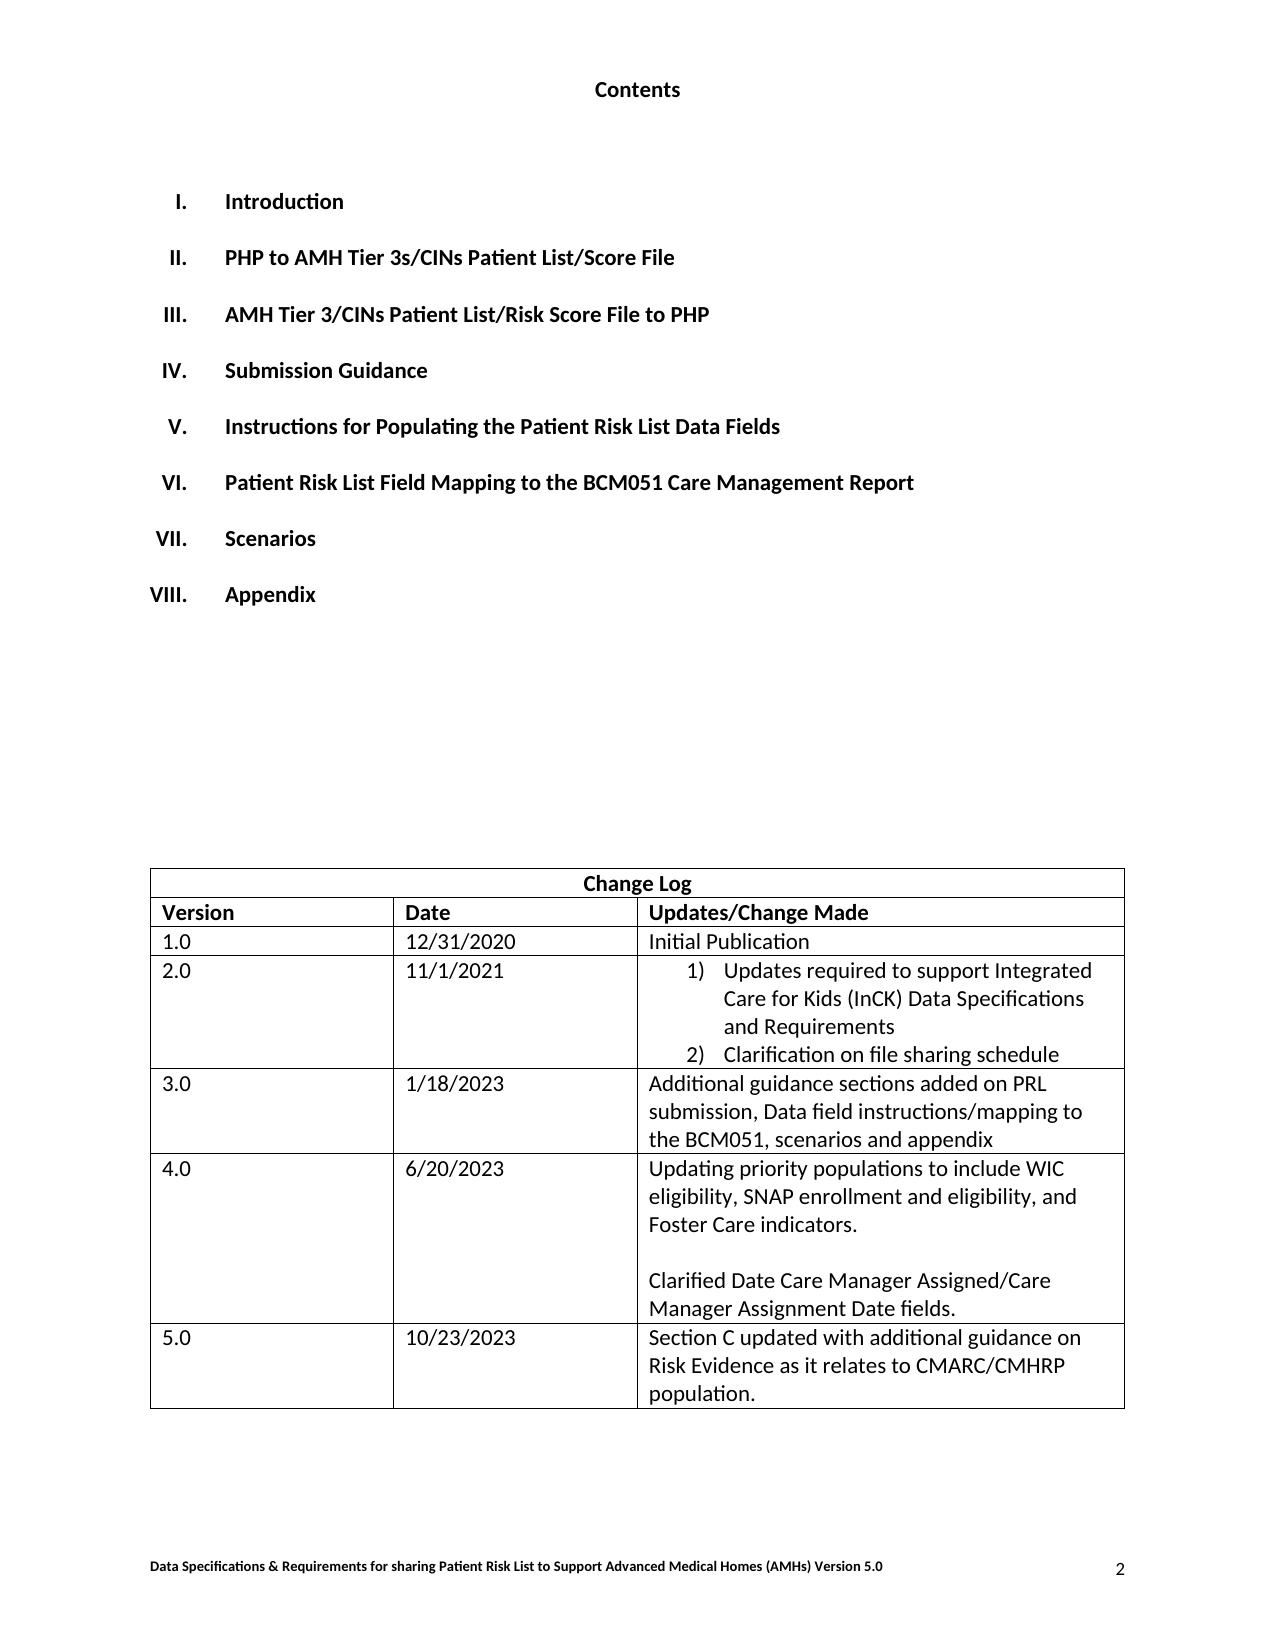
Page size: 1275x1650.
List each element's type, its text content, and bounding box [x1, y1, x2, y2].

table_cell 6/20/2023 [394, 1154, 637, 1322]
table_cell 1/18/2023 [394, 1069, 637, 1153]
table_cell Updates/Change Made [638, 898, 1124, 926]
list Submission Guidance [187, 356, 1125, 384]
table_cell Initial Publication [638, 927, 1124, 955]
text Contents [150, 75, 1125, 103]
table_cell Updates required to support Integrated Care for Kids (InCK) Data Specifications and Requirements Clarification on file sharing schedule [638, 956, 1124, 1068]
table_cell 2.0 [151, 956, 393, 1068]
table_cell 11/1/2021 [394, 956, 637, 1068]
table_cell 5.0 [151, 1324, 393, 1408]
list Introduction [187, 187, 1125, 215]
table_header Change Log [151, 869, 1124, 897]
list Scenarios [187, 524, 1125, 552]
list PHP to AMH Tier 3s/CINs Patient List/Score File [187, 243, 1125, 300]
table_cell Additional guidance sections added on PRL submission, Data field instructions/mapping to the BCM051, scenarios and appendix [638, 1069, 1124, 1153]
list Instructions for Populating the Patient Risk List Data Fields [187, 412, 1125, 440]
list Patient Risk List Field Mapping to the BCM051 Care Management Report [187, 468, 1125, 496]
table_cell Version [151, 898, 393, 926]
list AMH Tier 3/CINs Patient List/Risk Score File to PHP [187, 300, 1125, 328]
table_cell Date [394, 898, 637, 926]
table_cell Section C updated with additional guidance on Risk Evidence as it relates to CMARC/CMHRP population. [638, 1324, 1124, 1408]
list Appendix [187, 580, 1125, 608]
table_cell Updating priority populations to include WIC eligibility, SNAP enrollment and eligibility, and Foster Care indicators. Clarified Date Care Manager Assigned/Care Manager Assignment Date fields. [638, 1154, 1124, 1322]
table_cell 10/23/2023 [394, 1324, 637, 1408]
table_cell 12/31/2020 [394, 927, 637, 955]
table_cell 4.0 [151, 1154, 393, 1322]
table_cell 3.0 [151, 1069, 393, 1153]
table_cell 1.0 [151, 927, 393, 955]
